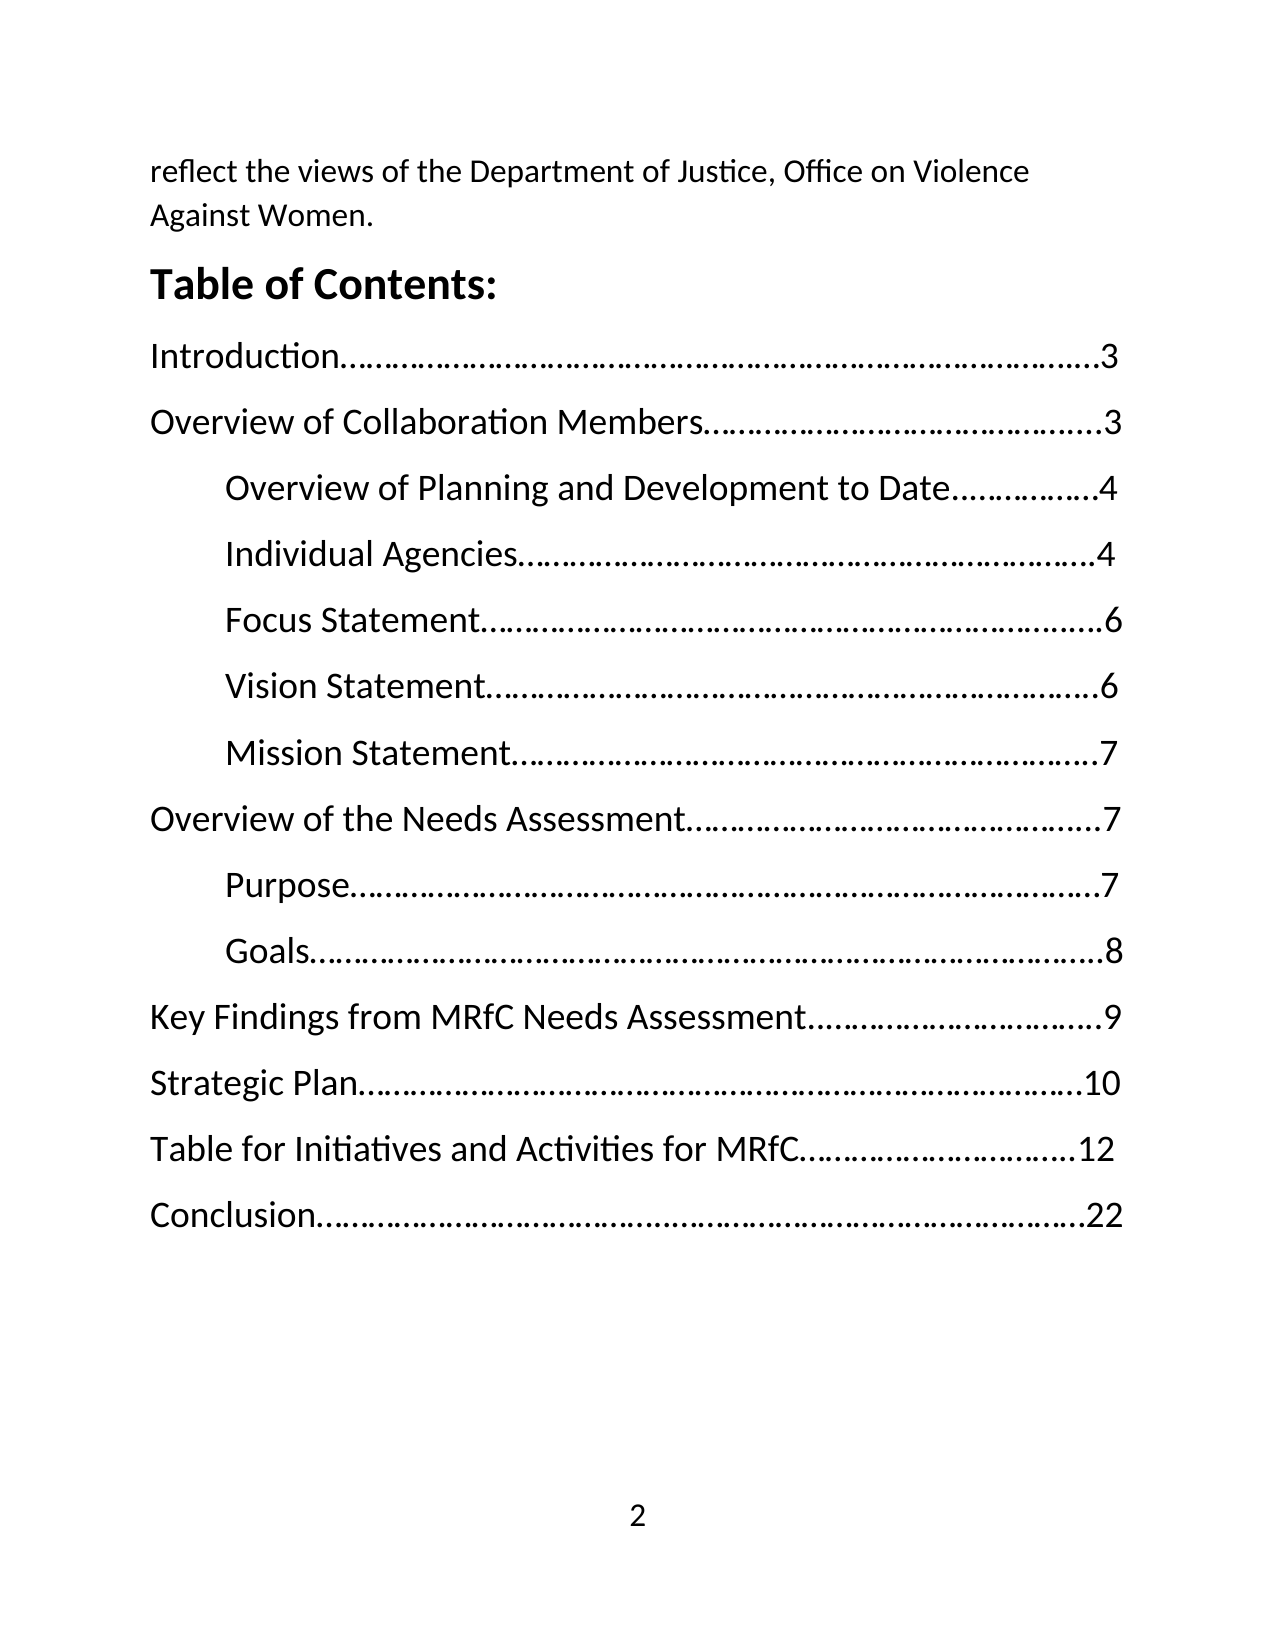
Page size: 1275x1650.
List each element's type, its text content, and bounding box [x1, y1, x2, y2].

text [150, 150, 1125, 235]
text Strategic Plan…………………………………………………………………………10 [150, 1059, 1125, 1105]
text Conclusion…………………………………..…………………………………………22 [150, 1191, 1125, 1237]
text Overview of the Needs Assessment………………………………………...7 [150, 794, 1125, 840]
text Focus Statement…………………………………………………………..….6 [150, 596, 1125, 642]
text Key Findings from MRfC Needs Assessment..…………………………..9 [150, 993, 1125, 1039]
text Overview of Planning and Development to Date..……………4 [150, 464, 1125, 510]
text Table of Contents: [150, 254, 1125, 311]
text Overview of Collaboration Members……………………………………....3 [150, 398, 1125, 443]
text Purpose……………………………………………………………………………7 [150, 861, 1125, 907]
text Table for Initiatives and Activities for MRfC…………………………..12 [150, 1125, 1125, 1171]
text Individual Agencies………………………………………………………….4 [150, 530, 1125, 576]
text Vision Statement……………………………………………………………..6 [150, 662, 1125, 708]
text Goals………………………………………………………………………………..8 [150, 927, 1125, 973]
text Introduction………………………………………………………………………….…3 [150, 332, 1125, 377]
text Mission Statement…………………………………………………………..7 [150, 728, 1125, 774]
